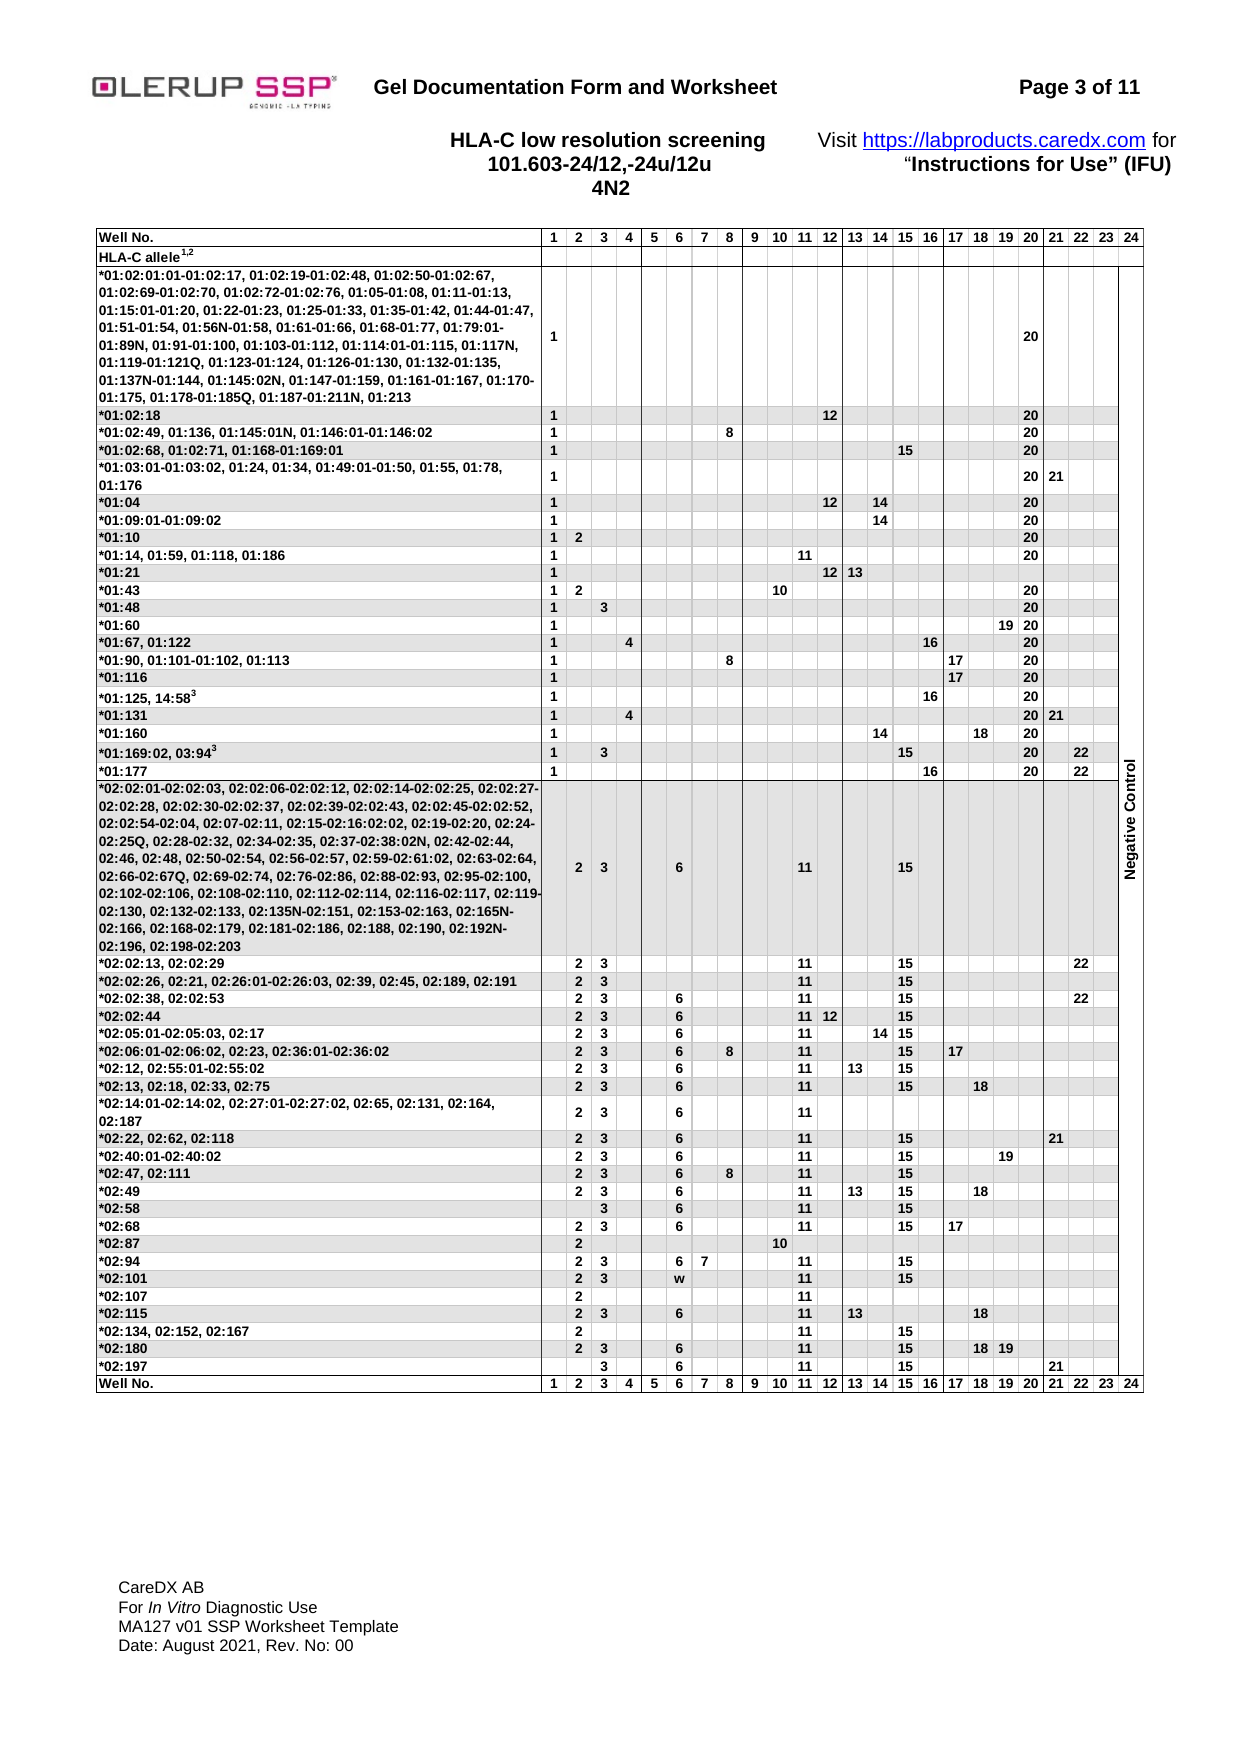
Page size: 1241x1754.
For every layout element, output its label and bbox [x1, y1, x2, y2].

picture [61, 70, 368, 112]
